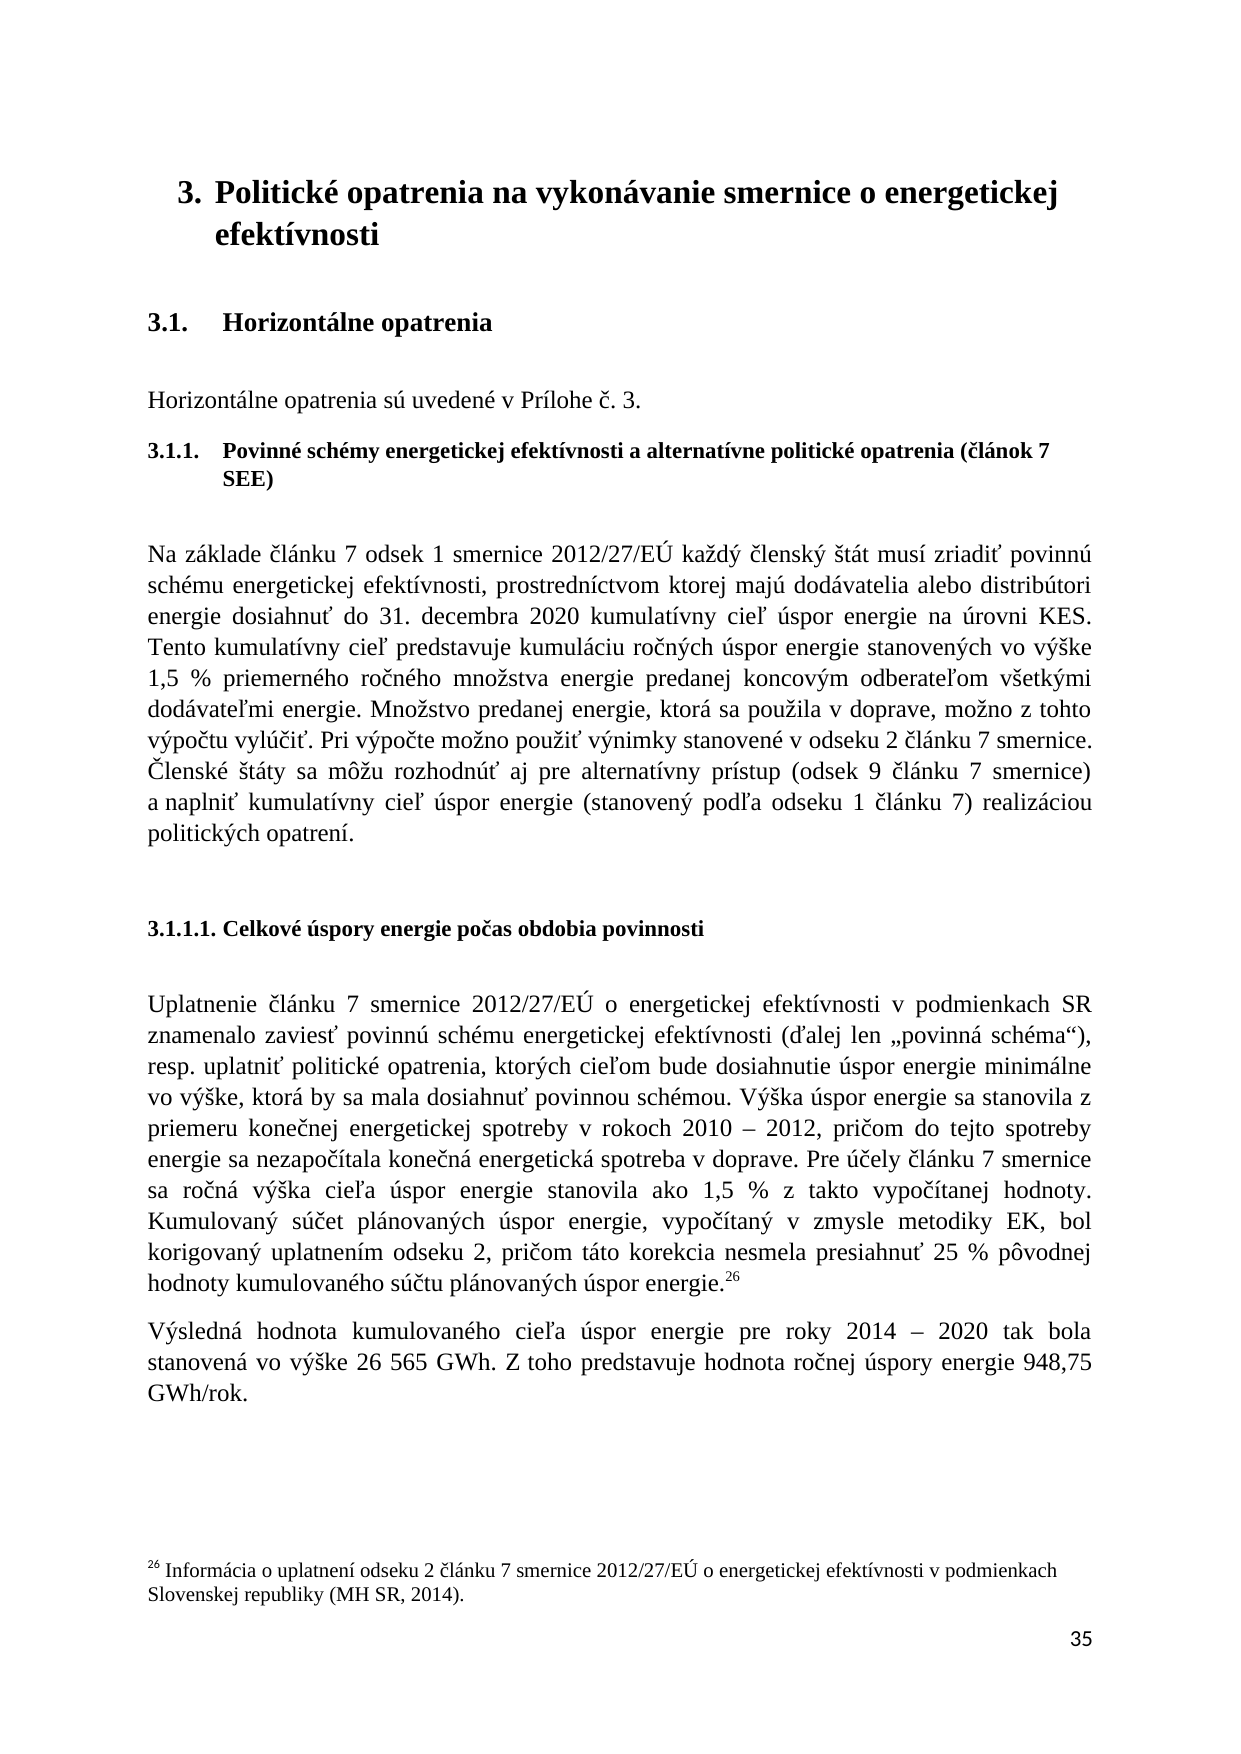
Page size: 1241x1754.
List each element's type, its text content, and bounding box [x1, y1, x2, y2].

text Horizontálne opatrenia sú uvedené v Prílohe č. 3. [147, 385, 1093, 414]
text Na základe článku 7 odsek 1 smernice 2012/27/EÚ každý členský štát musí zriadiť povinnú schému energetickej efektívnosti, prostredníctvom ktorej majú dodávatelia alebo distribútori energie dosiahnuť do 31. decembra 2020 kumulatívny cieľ úspor energie na úrovni KES. Tento kumulatívny cieľ predstavuje kumuláciu ročných úspor energie stanovených vo výške 1,5 % priemerného ročného množstva energie predanej koncovým odberateľom všetkými dodávateľmi energie. Množstvo predanej energie, ktorá sa použila v doprave, možno z tohto výpočtu vylúčiť. Pri výpočte možno použiť výnimky stanovené v odseku 2 článku 7 smernice. Členské štáty sa môžu rozhodnúť aj pre alternatívny prístup (odsek 9 článku 7 smernice) a naplniť kumulatívny cieľ úspor energie (stanovený podľa odseku 1 článku 7) realizáciou politických opatrení. [147, 539, 1093, 847]
subtitle Horizontálne opatrenia [147, 306, 1093, 337]
text Výsledná hodnota kumulovaného cieľa úspor energie pre roky 2014 – 2020 tak bola stanovená vo výške 26 565 GWh. Z toho predstavuje hodnota ročnej úspory energie 948,75 GWh/rok. [147, 1316, 1093, 1407]
subtitle Povinné schémy energetickej efektívnosti a alternatívne politické opatrenia (článok 7 SEE) [147, 437, 1093, 492]
subtitle Politické opatrenia na vykonávanie smernice o energetickej efektívnosti [177, 172, 1093, 252]
text Uplatnenie článku 7 smernice 2012/27/EÚ o energetickej efektívnosti v podmienkach SR znamenalo zaviesť povinnú schému energetickej efektívnosti (ďalej len „povinná schéma“), resp. uplatniť politické opatrenia, ktorých cieľom bude dosiahnutie úspor energie minimálne vo výške, ktorá by sa mala dosiahnuť povinnou schémou. Výška úspor energie sa stanovila z priemeru konečnej energetickej spotreby v rokoch 2010 – 2012, pričom do tejto spotreby energie sa nezapočítala konečná energetická spotreba v doprave. Pre účely článku 7 smernice sa ročná výška cieľa úspor energie stanovila ako 1,5 % z takto vypočítanej hodnoty. Kumulovaný súčet plánovaných úspor energie, vypočítaný v zmysle metodiky EK, bol korigovaný uplatnením odseku 2, pričom táto korekcia nesmela presiahnuť 25 % pôvodnej hodnoty kumulovaného súčtu plánovaných úspor energie. [147, 989, 1093, 1297]
subtitle Celkové úspory energie počas obdobia povinnosti [147, 915, 1093, 941]
